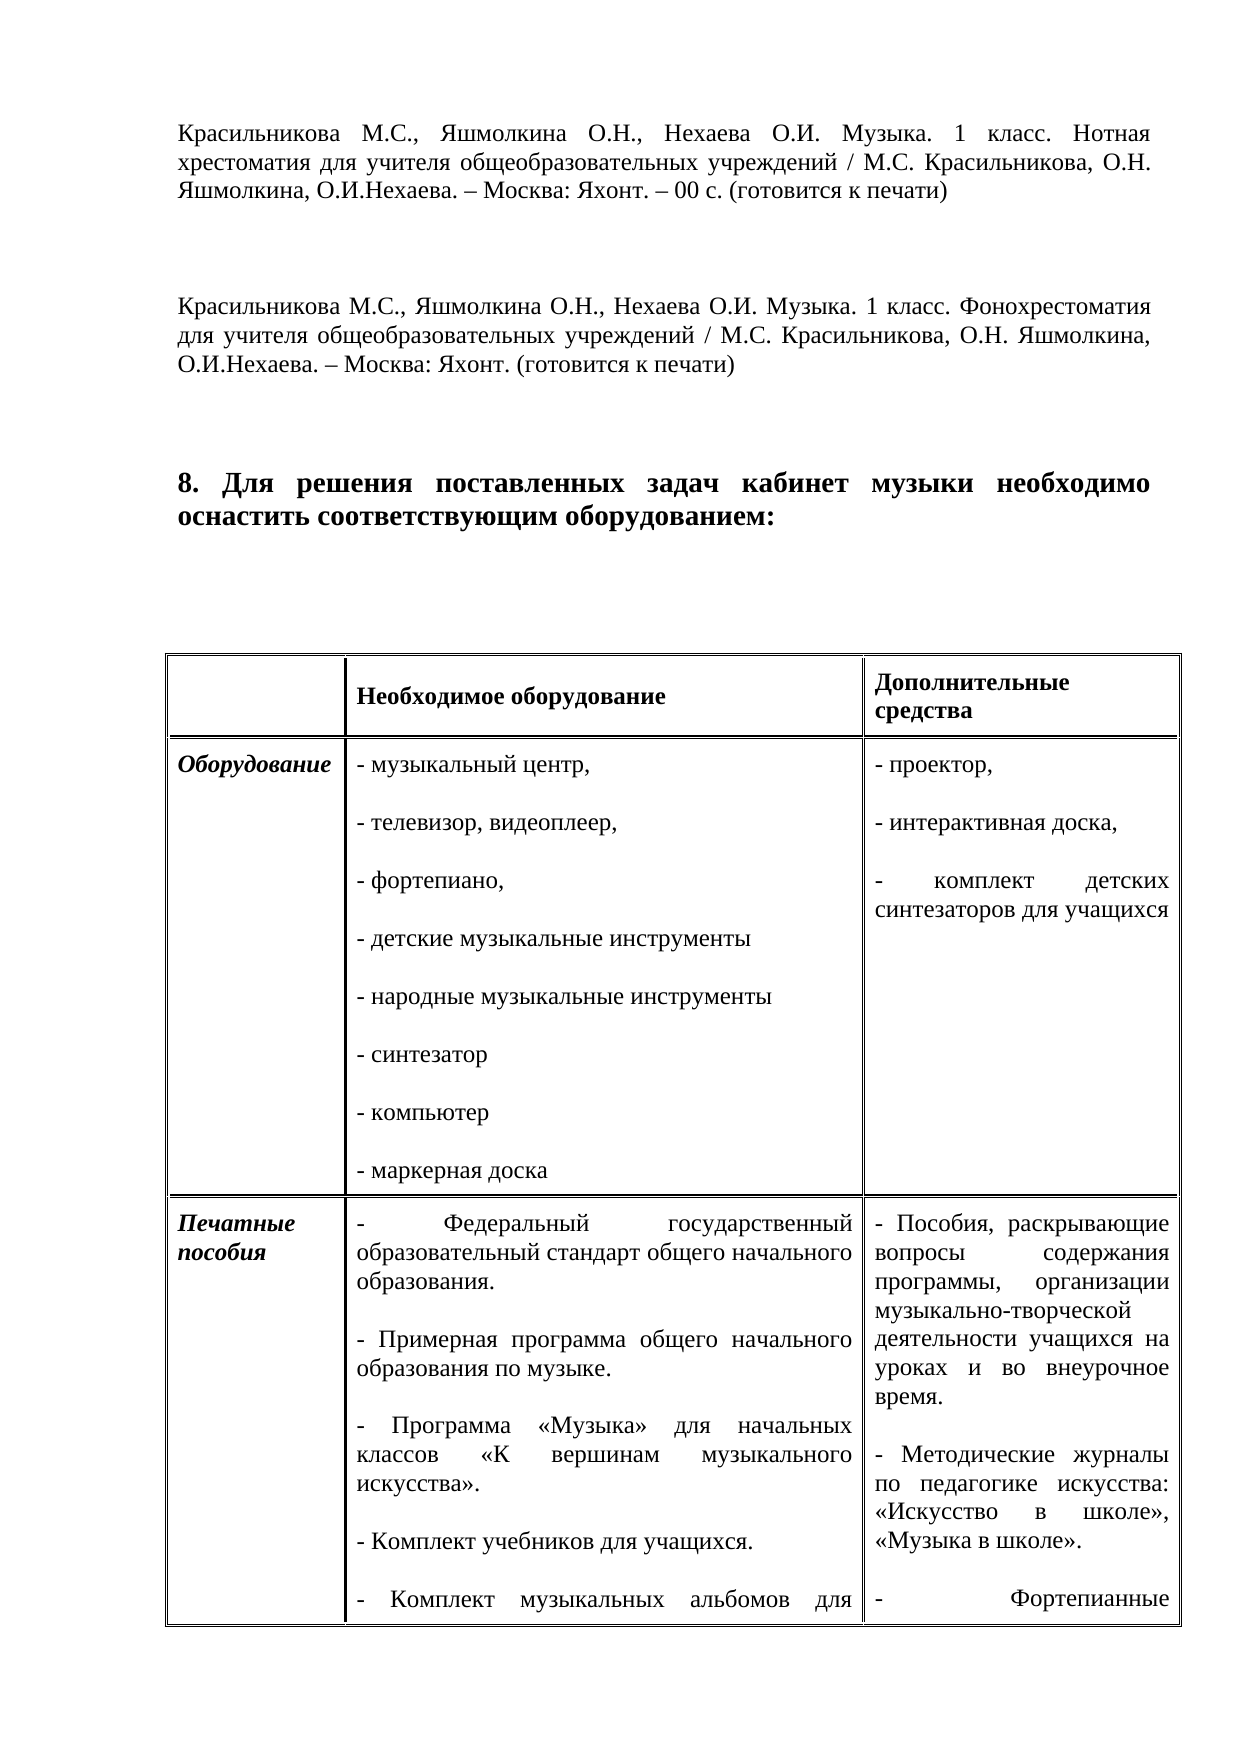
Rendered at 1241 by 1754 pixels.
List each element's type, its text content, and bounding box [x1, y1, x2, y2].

table_header Необходимое оборудование [345, 656, 863, 735]
table_header [168, 656, 345, 735]
table_cell - проектор, - интерактивная доска, - комплект детских синтезаторов для учащихся [865, 735, 1179, 1194]
table_cell Печатные пособия [168, 1194, 345, 1624]
text Красильникова М.С., Яшмолкина О.Н., Нехаева О.И. Музыка. 1 класс. Фонохрестоматия для учителя общеобразовательных учреждений / М.С. Красильникова, О.Н. Яшмолкина, О.И.Нехаева. – Москва: Яхонт. (готовится к печати) [177, 291, 1152, 378]
table_cell Оборудование [168, 735, 344, 1194]
text Красильникова М.С., Яшмолкина О.Н., Нехаева О.И. Музыка. 1 класс. Нотная хрестоматия для учителя общеобразовательных учреждений / М.С. Красильникова, О.Н. Яшмолкина, О.И.Нехаева. – Москва: Яхонт. – 00 с. (готовится к печати) [177, 118, 1152, 204]
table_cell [864, 1194, 1179, 1624]
text 8. Для решения поставленных задач кабинет музыки необходимо оснастить соответствующим оборудованием: [177, 465, 1152, 532]
table_cell - музыкальный центр, - телевизор, видеоплеер, - фортепиано, - детские музыкальные инструменты - народные музыкальные инструменты - синтезатор - компьютер - маркерная доска [347, 739, 862, 1194]
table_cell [345, 1198, 863, 1624]
table_header Дополнительные средства [864, 656, 1179, 735]
